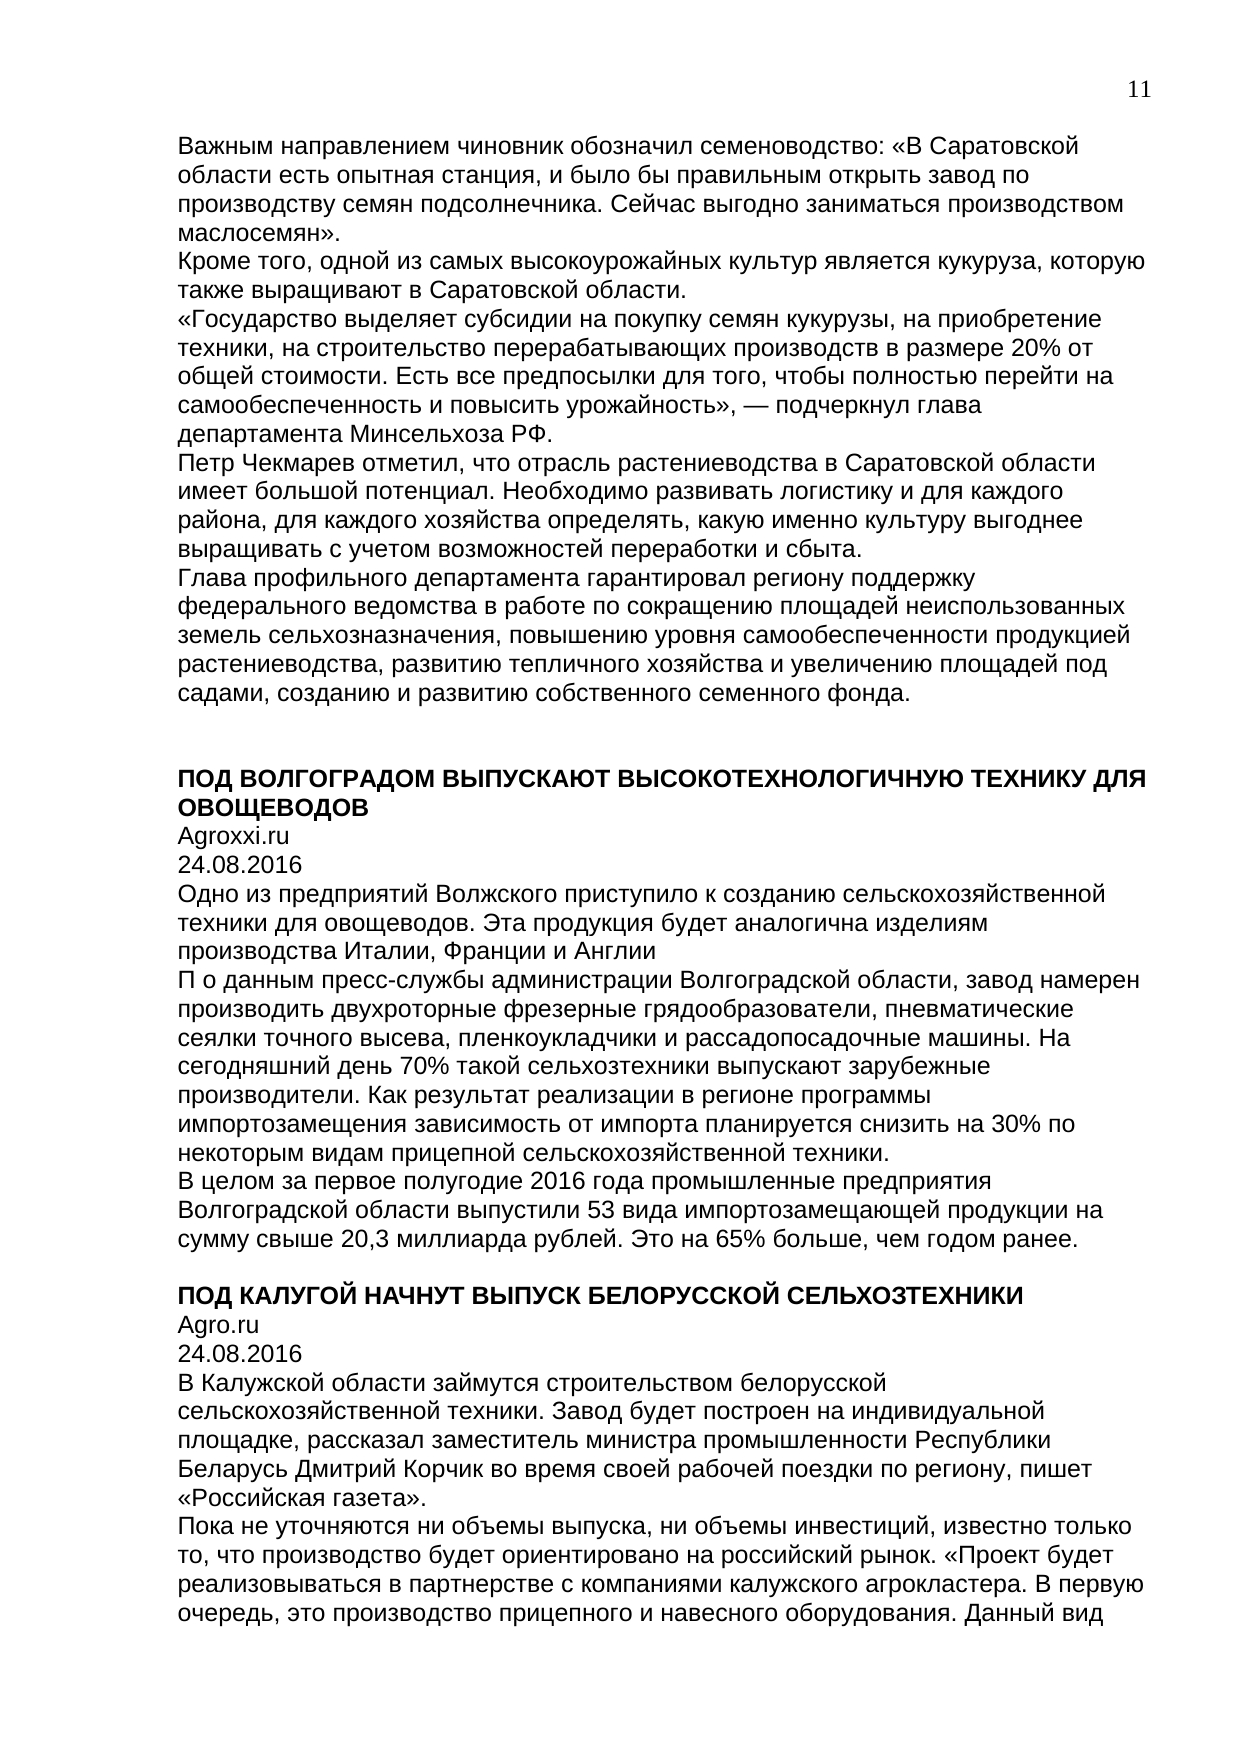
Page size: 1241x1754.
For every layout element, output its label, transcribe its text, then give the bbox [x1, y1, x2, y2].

text ПОД ВОЛГОГРАДОМ ВЫПУСКАЮТ ВЫСОКОТЕХНОЛОГИЧНУЮ ТЕХНИКУ ДЛЯ ОВОЩЕВОДОВ [177, 764, 1152, 821]
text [177, 1367, 1152, 1626]
text Аgroxxi.ru [177, 821, 1152, 850]
text Одно из предприятий Волжского приступило к созданию сельскохозяйственной техники для овощеводов. Эта продукция будет аналогична изделиям производства Италии, Франции и Англии [177, 879, 1152, 965]
text Кроме того, одной из самых высокоурожайных культур является кукуруза, которую также выращивают в Саратовской области. [177, 246, 1152, 304]
text В целом за первое полугодие 2016 года промышленные предприятия Волгоградской области выпустили 53 вида импортозамещающей продукции на сумму свыше 20,3 миллиарда рублей. Это на 65% больше, чем годом ранее. [177, 1166, 1152, 1281]
text Глава профильного департамента гарантировал региону поддержку федерального ведомства в работе по сокращению площадей неиспользованных земель сельхозназначения, повышению уровня самообеспеченности продукцией растениеводства, развитию тепличного хозяйства и увеличению площадей под садами, созданию и развитию собственного семенного фонда. [177, 562, 1152, 735]
text Петр Чекмарев отметил, что отрасль растениеводства в Саратовской области имеет большой потенциал. Необходимо развивать логистику и для каждого района, для каждого хозяйства определять, какую именно культуру выгоднее выращивать с учетом возможностей переработки и сбыта. [177, 447, 1152, 562]
text 24.08.2016 [177, 1339, 1152, 1367]
text П о данным пресс-службы администрации Волгоградской области, завод намерен производить двухроторные фрезерные грядообразователи, пневматические сеялки точного высева, пленкоукладчики и рассадопосадочные машины. На сегодняшний день 70% такой сельхозтехники выпускают зарубежные производители. Как результат реализации в регионе программы импортозамещения зависимость от импорта планируется снизить на 30% по некоторым видам прицепной сельскохозяйственной техники. [177, 965, 1152, 1166]
text 24.08.2016 [177, 850, 1152, 879]
text «Государство выделяет субсидии на покупку семян кукурузы, на приобретение техники, на строительство перерабатывающих производств в размере 20% от общей стоимости. Есть все предпосылки для того, чтобы полностью перейти на самообеспеченность и повысить урожайность», — подчеркнул глава департамента Минсельхоза РФ. [177, 304, 1152, 447]
text Под Калугой начнут выпуск белорусской сельхозтехники [177, 1281, 1152, 1310]
text Agro.ru [177, 1310, 1152, 1339]
text Важным направлением чиновник обозначил семеноводство: «В Саратовской области есть опытная станция, и было бы правильным открыть завод по производству семян подсолнечника. Сейчас выгодно заниматься производством маслосемян». [177, 131, 1152, 246]
